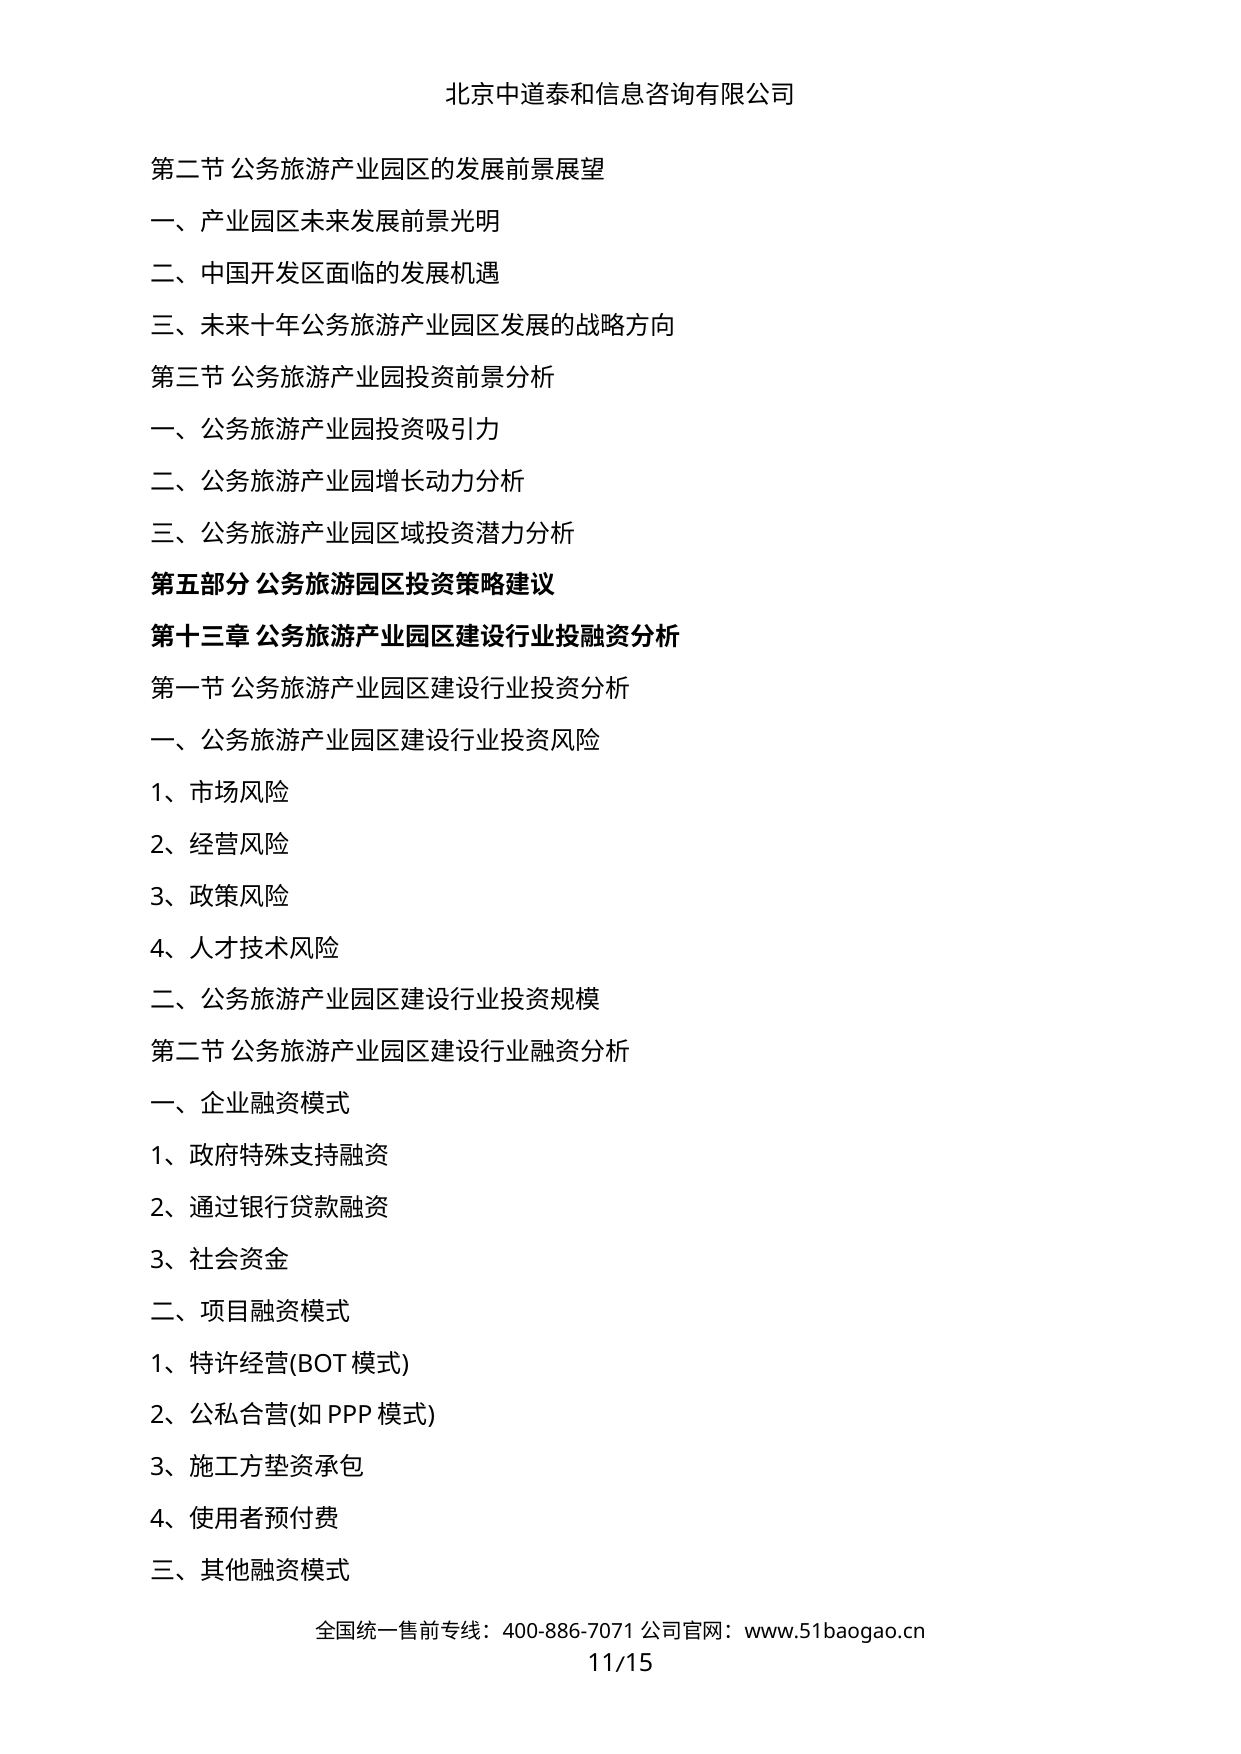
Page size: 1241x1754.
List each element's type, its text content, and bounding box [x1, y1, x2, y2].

text 二、项目融资模式 [150, 1291, 1090, 1327]
text 第一节 公务旅游产业园区建设行业投资分析 [150, 669, 1090, 705]
text 三、其他融资模式 [150, 1551, 1090, 1587]
text 3、政策风险 [150, 876, 1090, 912]
text 一、企业融资模式 [150, 1084, 1090, 1120]
text 2、通过银行贷款融资 [150, 1187, 1090, 1224]
text 三、公务旅游产业园区域投资潜力分析 [150, 513, 1090, 549]
text 2、经营风险 [150, 824, 1090, 861]
text 3、施工方垫资承包 [150, 1447, 1090, 1483]
text 4、人才技术风险 [150, 928, 1090, 964]
text 二、公务旅游产业园增长动力分析 [150, 461, 1090, 497]
text 1、政府特殊支持融资 [150, 1136, 1090, 1172]
text 一、公务旅游产业园区建设行业投资风险 [150, 721, 1090, 757]
text 第二节 公务旅游产业园区的发展前景展望 [150, 150, 1090, 186]
text 第二节 公务旅游产业园区建设行业融资分析 [150, 1032, 1090, 1068]
text 一、产业园区未来发展前景光明 [150, 202, 1090, 238]
text 1、特许经营(BOT模式) [150, 1343, 1090, 1379]
text 二、中国开发区面临的发展机遇 [150, 254, 1090, 290]
text 一、公务旅游产业园投资吸引力 [150, 409, 1090, 446]
text 2、公私合营(如PPP模式) [150, 1395, 1090, 1431]
text 第五部分 公务旅游园区投资策略建议 [150, 565, 1090, 601]
text 第十三章 公务旅游产业园区建设行业投融资分析 [150, 617, 1090, 653]
text 1、市场风险 [150, 772, 1090, 809]
text 二、公务旅游产业园区建设行业投资规模 [150, 980, 1090, 1016]
text 3、社会资金 [150, 1239, 1090, 1276]
text 三、未来十年公务旅游产业园区发展的战略方向 [150, 306, 1090, 342]
text 4、使用者预付费 [150, 1499, 1090, 1535]
text 第三节 公务旅游产业园投资前景分析 [150, 357, 1090, 394]
